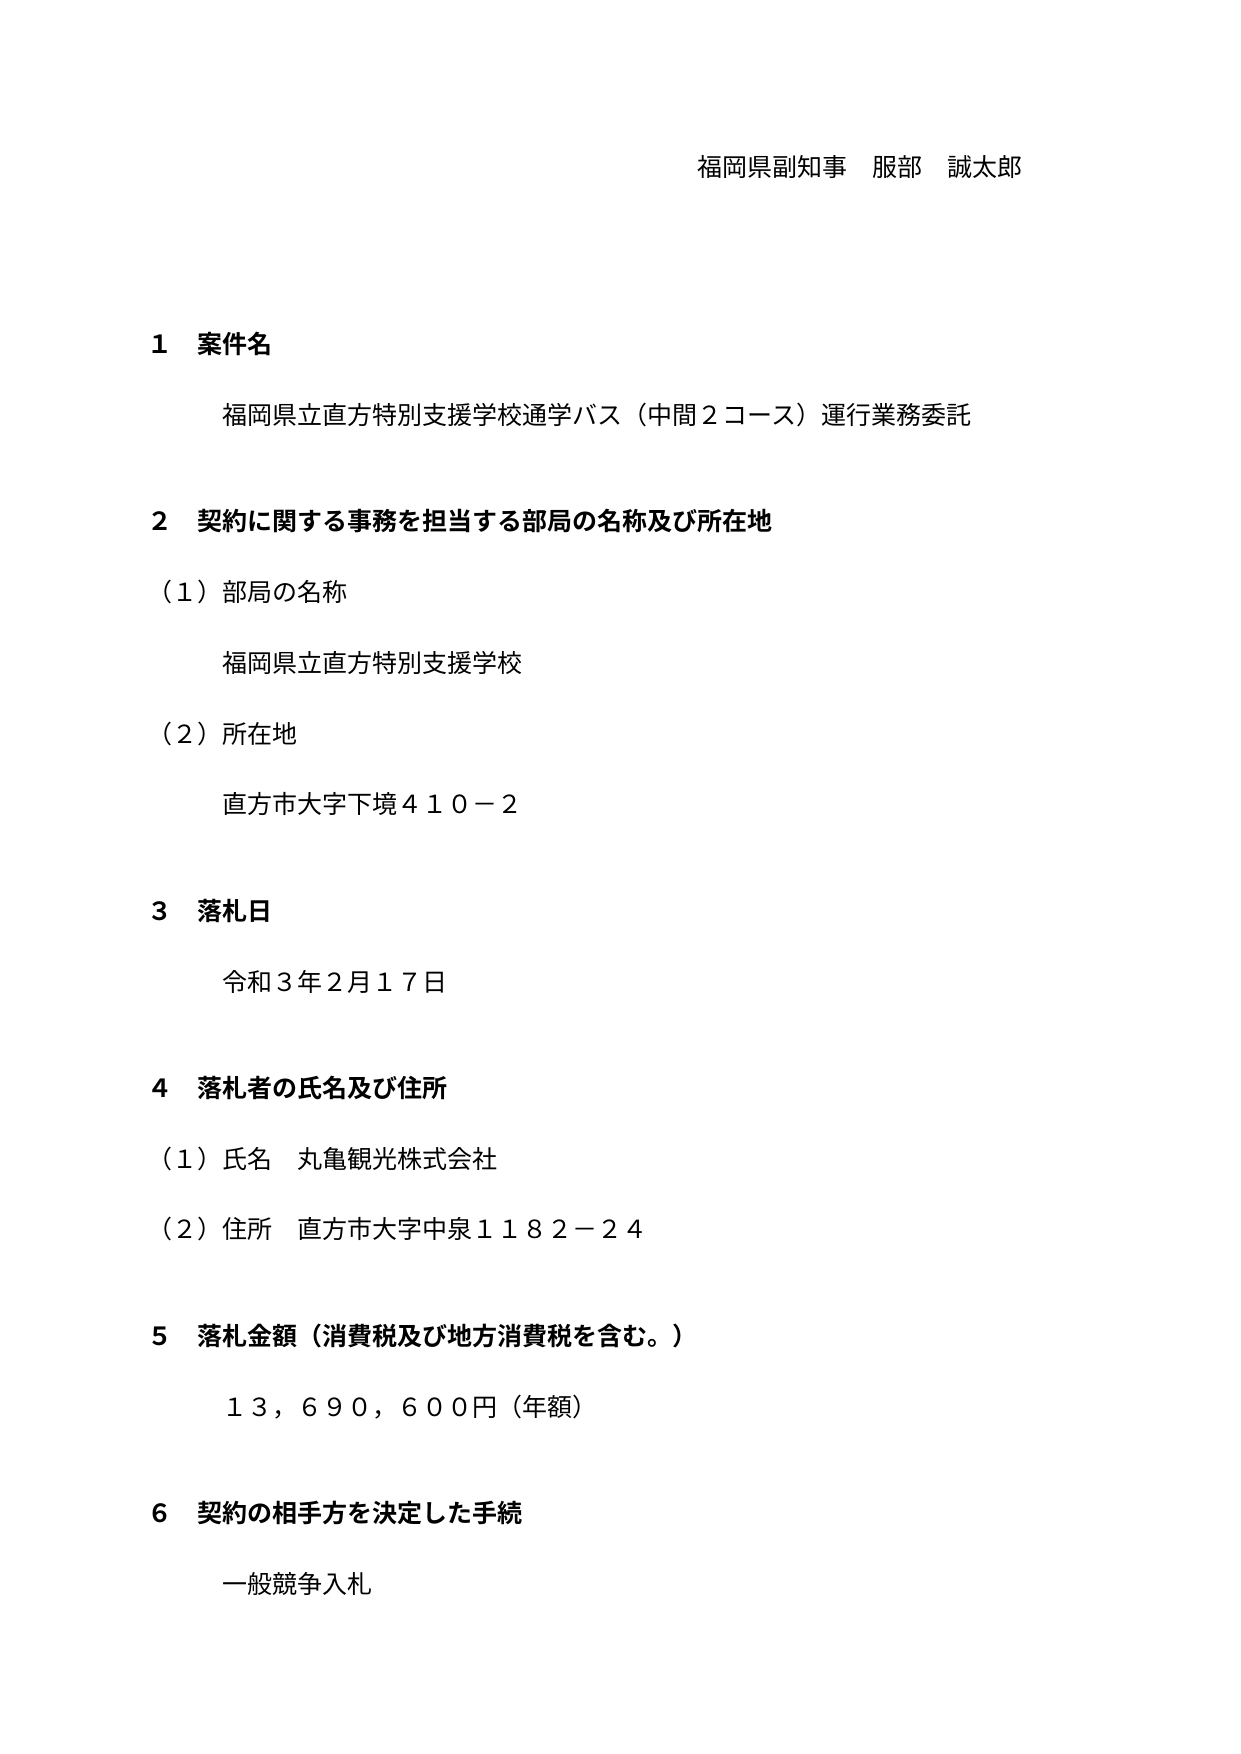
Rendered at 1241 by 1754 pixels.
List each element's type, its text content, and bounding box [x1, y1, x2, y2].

text 福岡県副知事 服部 誠太郎 [148, 130, 1092, 201]
text （１）部局の名称 [148, 555, 1092, 626]
text 一般競争入札 [148, 1547, 1092, 1618]
text （２）住所 直方市大字中泉１１８２－２４ [148, 1193, 1092, 1263]
text （２）所在地 [148, 697, 1092, 768]
text 直方市大字下境４１０－２ [148, 768, 1092, 838]
text １３，６９０，６００円（年額） [148, 1370, 1092, 1441]
text 福岡県立直方特別支援学校 [148, 626, 1092, 697]
text ３ 落札日 [148, 874, 1092, 945]
text ４ 落札者の氏名及び住所 [148, 1051, 1092, 1122]
text 令和３年２月１７日 [148, 945, 1092, 1016]
text 福岡県立直方特別支援学校通学バス（中間２コース）運行業務委託 [148, 378, 1092, 449]
text １ 案件名 [148, 307, 1092, 378]
text ６ 契約の相手方を決定した手続 [148, 1476, 1092, 1547]
text （１）氏名 丸亀観光株式会社 [148, 1122, 1092, 1193]
text ２ 契約に関する事務を担当する部局の名称及び所在地 [148, 484, 1092, 555]
text ５ 落札金額（消費税及び地方消費税を含む。） [148, 1299, 1092, 1370]
